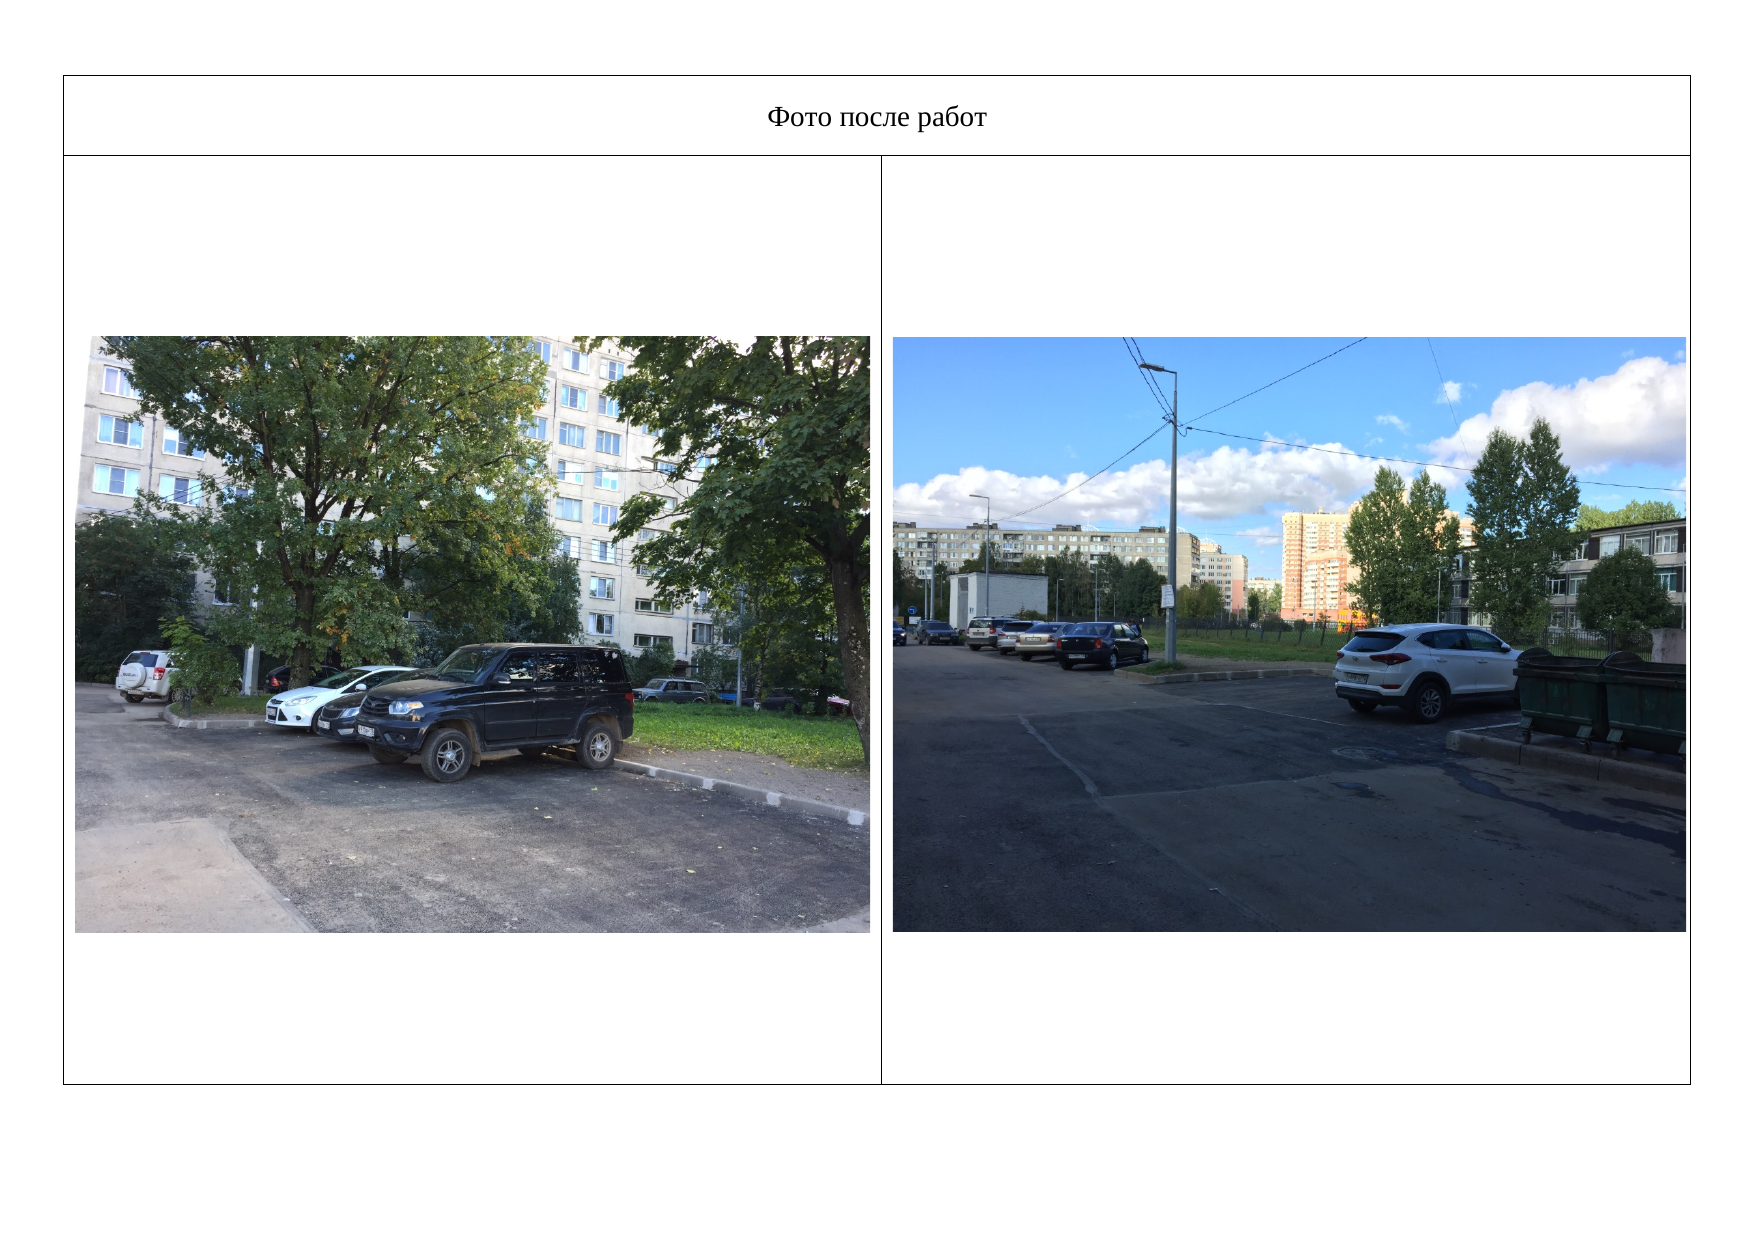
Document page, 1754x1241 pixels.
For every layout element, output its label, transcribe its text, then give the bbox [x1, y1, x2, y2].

picture [892, 337, 1687, 932]
table_cell [64, 156, 881, 1084]
table_cell [882, 156, 1690, 1084]
table_cell Фото после работ [64, 76, 1690, 155]
picture [75, 336, 871, 933]
